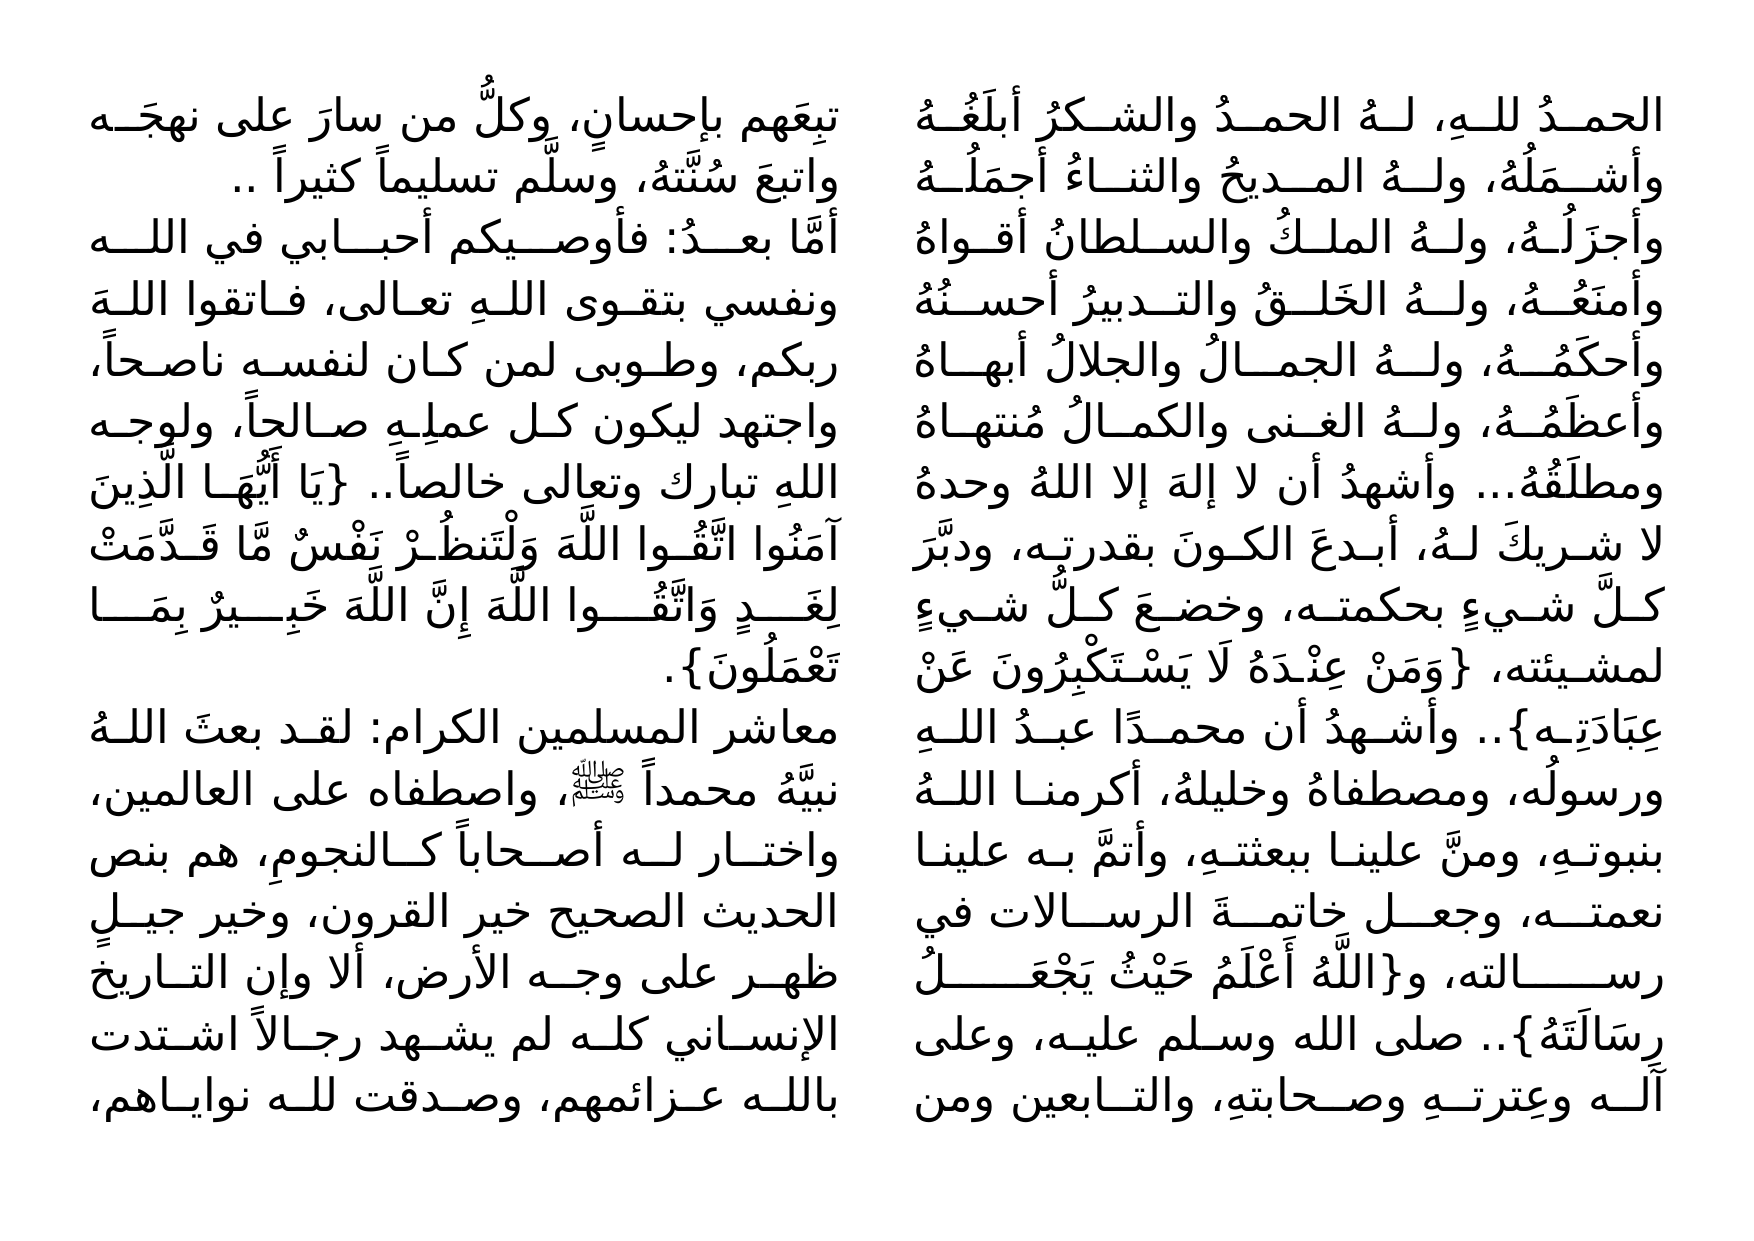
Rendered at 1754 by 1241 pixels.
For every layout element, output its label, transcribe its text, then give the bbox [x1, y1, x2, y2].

text الحمدُ للهِ، لهُ الحمدُ والشكرُ أبلَغُهُ وأشمَلُهُ، ولهُ المديحُ والثناءُ أجمَلُهُ وأجزَلُهُ، ولهُ الملكُ والسلطانُ أقواهُ وأمنَعُهُ، ولهُ الخَلقُ والتدبيرُ أحسنُهُ وأحكَمُهُ، ولهُ الجمالُ والجلالُ أبهاهُ وأعظَمُهُ، ولهُ الغنى والكمالُ مُنتهاهُ ومطلَقُهُ... وأشهدُ أن لا إلهَ إلا اللهُ وحدهُ لا شريكَ لهُ، أبدعَ الكونَ بقدرته، ودبَّرَ كلَّ شيءٍ بحكمته، وخضعَ كلُّ شيءٍ لمشيئته، {وَمَنْ عِنْدَهُ لَا يَسْتَكْبِرُونَ عَنْ عِبَادَتِه}.. وأشهدُ أن محمدًا عبدُ اللهِ ورسولُه، ومصطفاهُ وخليلهُ، أكرمنا اللهُ بنبوتهِ، ومنَّ علينا ببعثتهِ، وأتمَّ به علينا نعمته، وجعل خاتمةَ الرسالات في رسالته، و{اللَّهُ أَعْلَمُ حَيْثُ يَجْعَلُ رِسَالَتَهُ}.. صلى الله وسلم عليه، وعلى آله وعِترتهِ وصحابتهِ، والتابعين ومن تبِعَهم بإحسانٍ، وكلُّ من سارَ على نهجَه واتبعَ سُنَّتهُ، وسلَّم تسليماً كثيراً .. [89, 89, 840, 203]
text أمَّا بعدُ: فأوصيكم أحبابي في الله ونفسي بتقوى اللهِ تعالى، فاتقوا اللهَ ربكم، وطوبى لمن كان لنفسه ناصحاً، واجتهد ليكون كل عملِهِ صالحاً، ولوجه اللهِ تبارك وتعالى خالصاً.. {يَا أَيُّهَا الَّذِينَ آمَنُوا اتَّقُوا اللَّهَ وَلْتَنظُرْ نَفْسٌ مَّا قَدَّمَتْ لِغَدٍ وَاتَّقُوا اللَّهَ إِنَّ اللَّهَ خَبِيرٌ بِمَا تَعْمَلُونَ}. [89, 211, 840, 693]
text الحمدُ للهِ، لهُ الحمدُ والشكرُ أبلَغُهُ وأشمَلُهُ، ولهُ المديحُ والثناءُ أجمَلُهُ وأجزَلُهُ، ولهُ الملكُ والسلطانُ أقواهُ وأمنَعُهُ، ولهُ الخَلقُ والتدبيرُ أحسنُهُ وأحكَمُهُ، ولهُ الجمالُ والجلالُ أبهاهُ وأعظَمُهُ، ولهُ الغنى والكمالُ مُنتهاهُ ومطلَقُهُ... وأشهدُ أن لا إلهَ إلا اللهُ وحدهُ لا شريكَ لهُ، أبدعَ الكونَ بقدرته، ودبَّرَ كلَّ شيءٍ بحكمته، وخضعَ كلُّ شيءٍ لمشيئته، {وَمَنْ عِنْدَهُ لَا يَسْتَكْبِرُونَ عَنْ عِبَادَتِه}.. وأشهدُ أن محمدًا عبدُ اللهِ ورسولُه، ومصطفاهُ وخليلهُ، أكرمنا اللهُ بنبوتهِ، ومنَّ علينا ببعثتهِ، وأتمَّ به علينا نعمته، وجعل خاتمةَ الرسالات في رسالته، و{اللَّهُ أَعْلَمُ حَيْثُ يَجْعَلُ رِسَالَتَهُ}.. صلى الله وسلم عليه، وعلى آله وعِترتهِ وصحابتهِ، والتابعين ومن تبِعَهم بإحسانٍ، وكلُّ من سارَ على نهجَه واتبعَ سُنَّتهُ، وسلَّم تسليماً كثيراً .. [914, 89, 1665, 1122]
